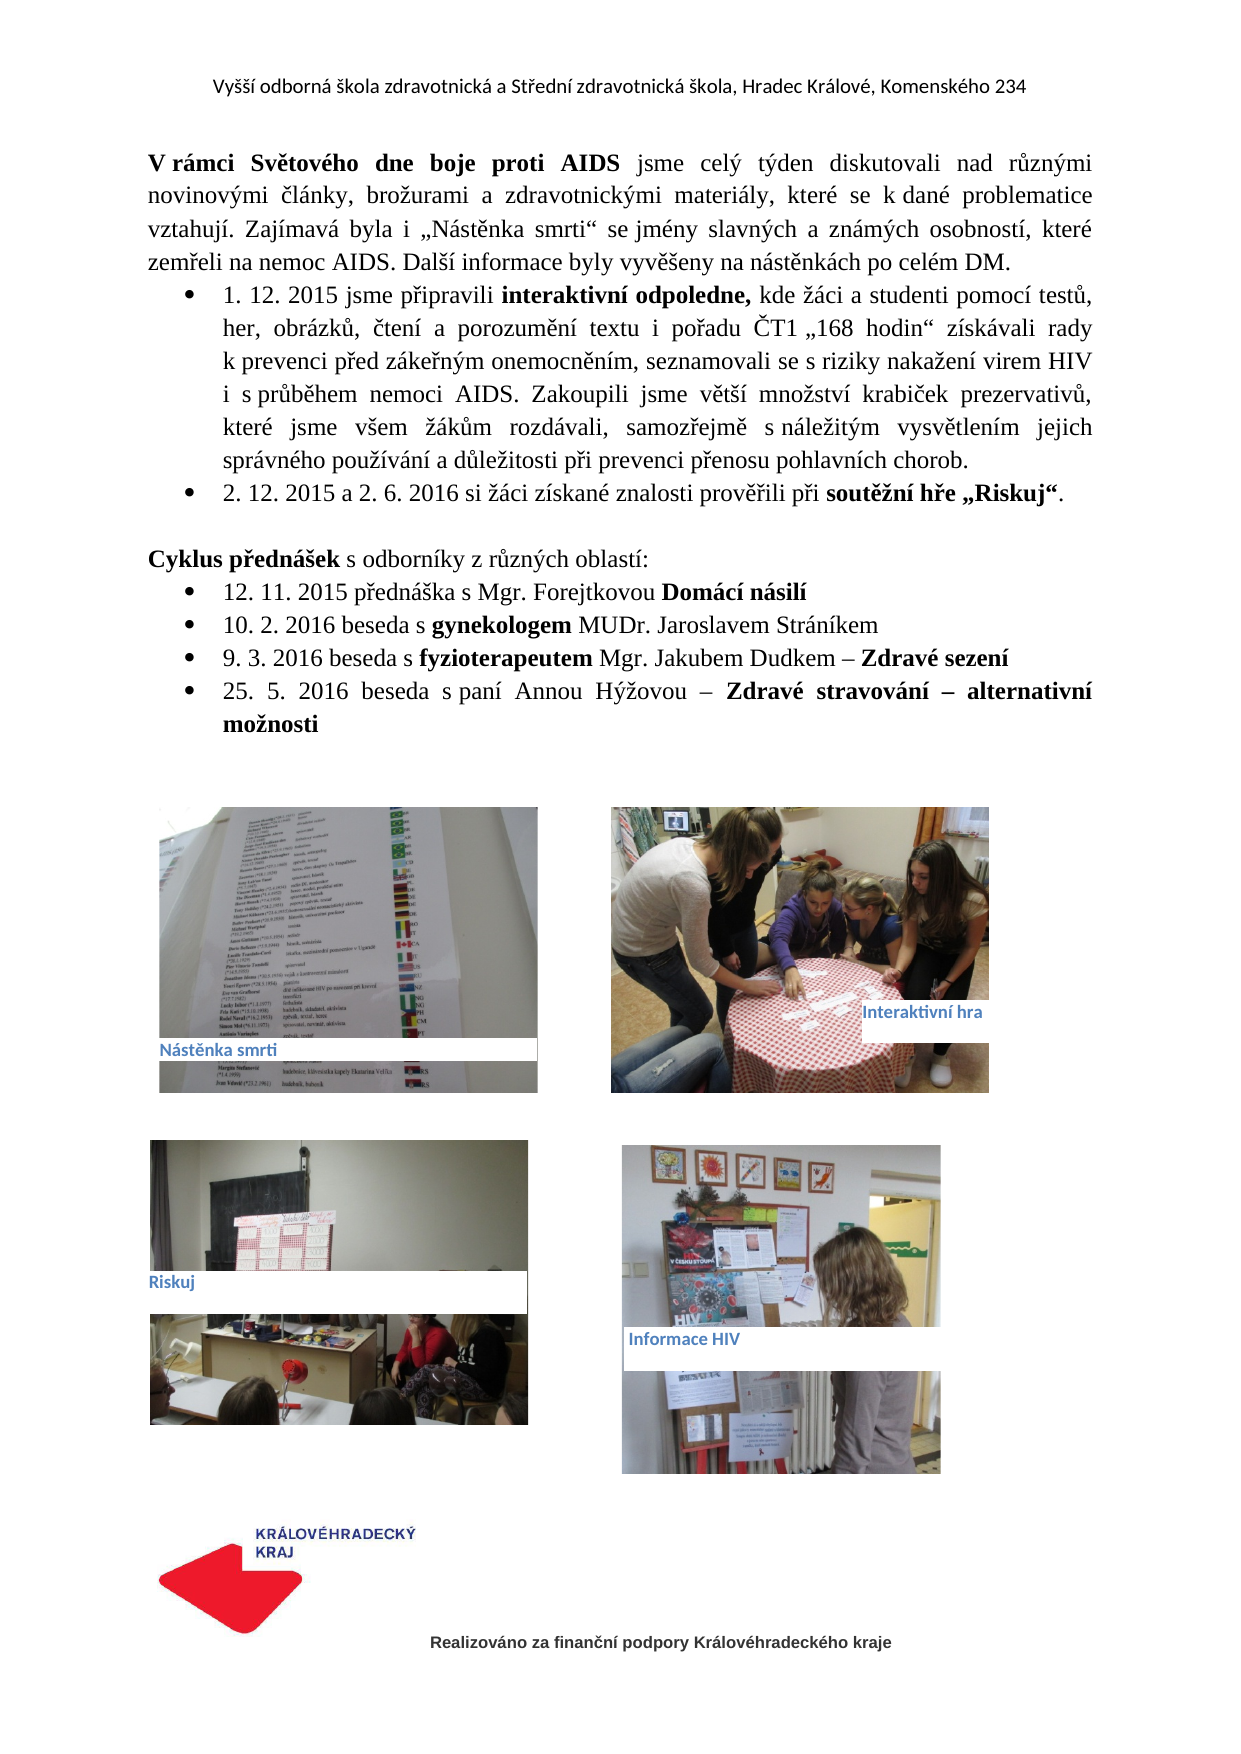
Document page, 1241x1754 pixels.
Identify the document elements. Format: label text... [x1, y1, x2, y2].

text V rámci Světového dne boje proti AIDS jsme celý týden diskutovali nad různými novinovými články, brožurami a zdravotnickými materiály, které se k dané problematice vztahují. Zajímavá byla i „Nástěnka smrti“ se jmény slavných a známých osobností, které zemřeli na nemoc AIDS. Další informace byly vyvěšeny na nástěnkách po celém DM. [148, 148, 1093, 275]
picture [611, 807, 989, 1093]
picture [159, 807, 538, 1093]
text Cyklus přednášek s odborníky z různých oblastí: [148, 544, 1093, 573]
picture [621, 1145, 941, 1474]
list 10. 2. 2016 beseda s gynekologem MUDr. Jaroslavem Stráníkem [185, 610, 1093, 639]
list 9. 3. 2016 beseda s fyzioterapeutem Mgr. Jakubem Dudkem – Zdravé sezení [185, 643, 1093, 672]
list 12. 11. 2015 přednáška s Mgr. Forejtkovou Domácí násilí [185, 577, 1093, 606]
list 2. 12. 2015 a 2. 6. 2016 si žáci získané znalosti prověřili při soutěžní hře „Riskuj“. [185, 478, 1093, 507]
picture [150, 1140, 529, 1425]
list 25. 5. 2016 beseda s paní Annou Hýžovou – Zdravé stravování – alternativní možnosti [185, 676, 1093, 738]
list 1. 12. 2015 jsme připravili interaktivní odpoledne, kde žáci a studenti pomocí testů, her, obrázků, čtení a porozumění textu i pořadu ČT1 „168 hodin“ získávali rady k prevenci před zákeřným onemocněním, seznamovali se s riziky nakažení virem HIV i s průběhem nemoci AIDS. Zakoupili jsme větší množství krabiček prezervativů, které jsme všem žákům rozdávali, samozřejmě s náležitým vysvětlením jejich správného používání a důležitosti při prevenci přenosu pohlavních chorob. [185, 280, 1093, 473]
